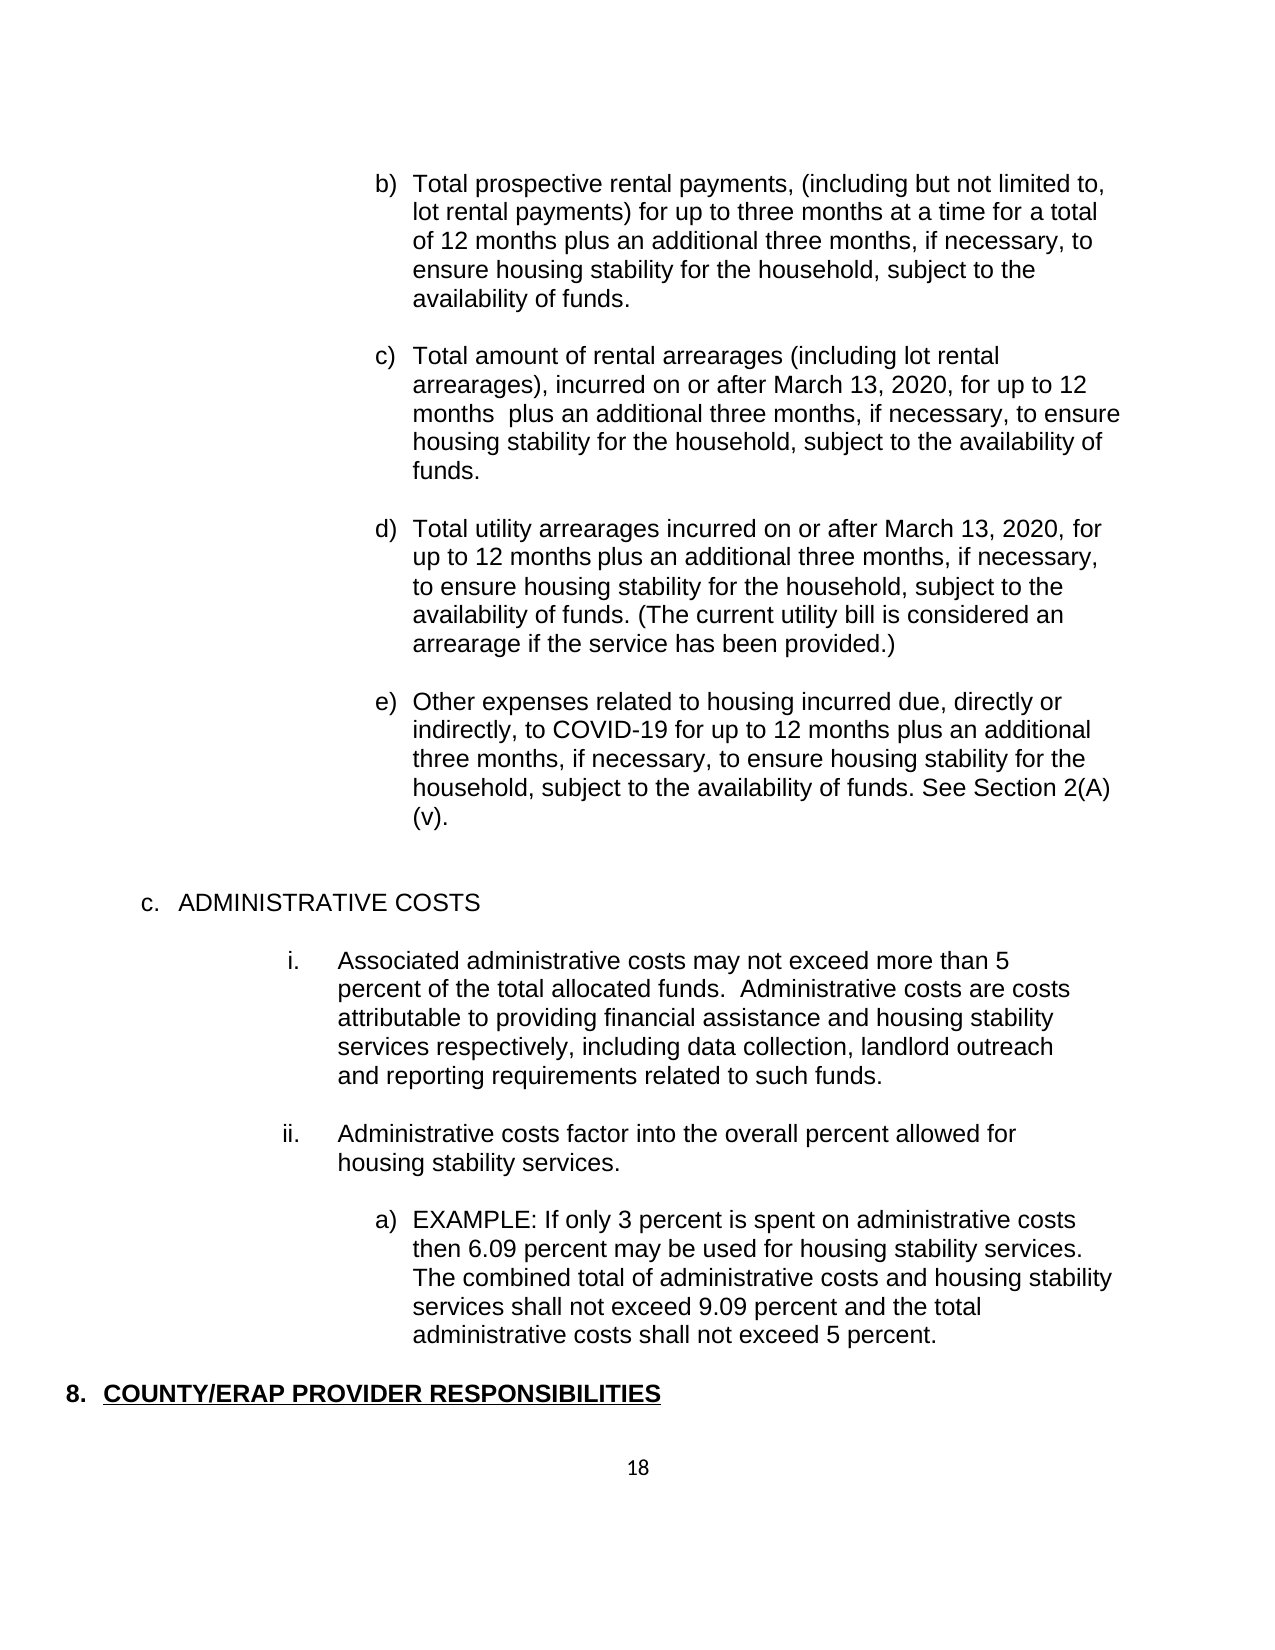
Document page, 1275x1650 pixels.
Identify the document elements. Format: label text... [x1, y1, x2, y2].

list Total prospective rental payments, (including but not limited to, lot rental payments) for up to three months at a time for a total of 12 months plus an additional three months, if necessary, to ensure housing stability for the household, subject to the availability of funds. [375, 168, 1125, 312]
list Total amount of rental arrearages (including lot rental arrearages), incurred on or after March 13, 2020, for up to 12 months plus an additional three months, if necessary, to ensure housing stability for the household, subject to the availability of funds. [375, 341, 1125, 485]
list Other expenses related to housing incurred due, directly or indirectly, to COVID-19 for up to 12 months plus an additional three months, if necessary, to ensure housing stability for the household, subject to the availability of funds. See Section 2(A)(v). [375, 686, 1125, 830]
list Total utility arrearages incurred on or after March 13, 2020, for up to 12 months plus an additional three months, if necessary, to ensure housing stability for the household, subject to the availability of funds. (The current utility bill is considered an arrearage if the service has been provided.) [375, 513, 1125, 658]
list Administrative costs factor into the overall percent allowed for housing stability services. [300, 1119, 1091, 1176]
list EXAMPLE: If only 3 percent is spent on administrative costs then 6.09 percent may be used for housing stability services. The combined total of administrative costs and housing stability services shall not exceed 9.09 percent and the total administrative costs shall not exceed 5 percent. [375, 1206, 1125, 1349]
list ADMINISTRATIVE COSTS [141, 888, 1111, 916]
list COUNTY/ERAP PROVIDER RESPONSIBILITIES [66, 1378, 1125, 1407]
list Associated administrative costs may not exceed more than 5 percent of the total allocated funds. Administrative costs are costs attributable to providing financial assistance and housing stability services respectively, including data collection, landlord outreach and reporting requirements related to such funds. [300, 946, 1091, 1089]
